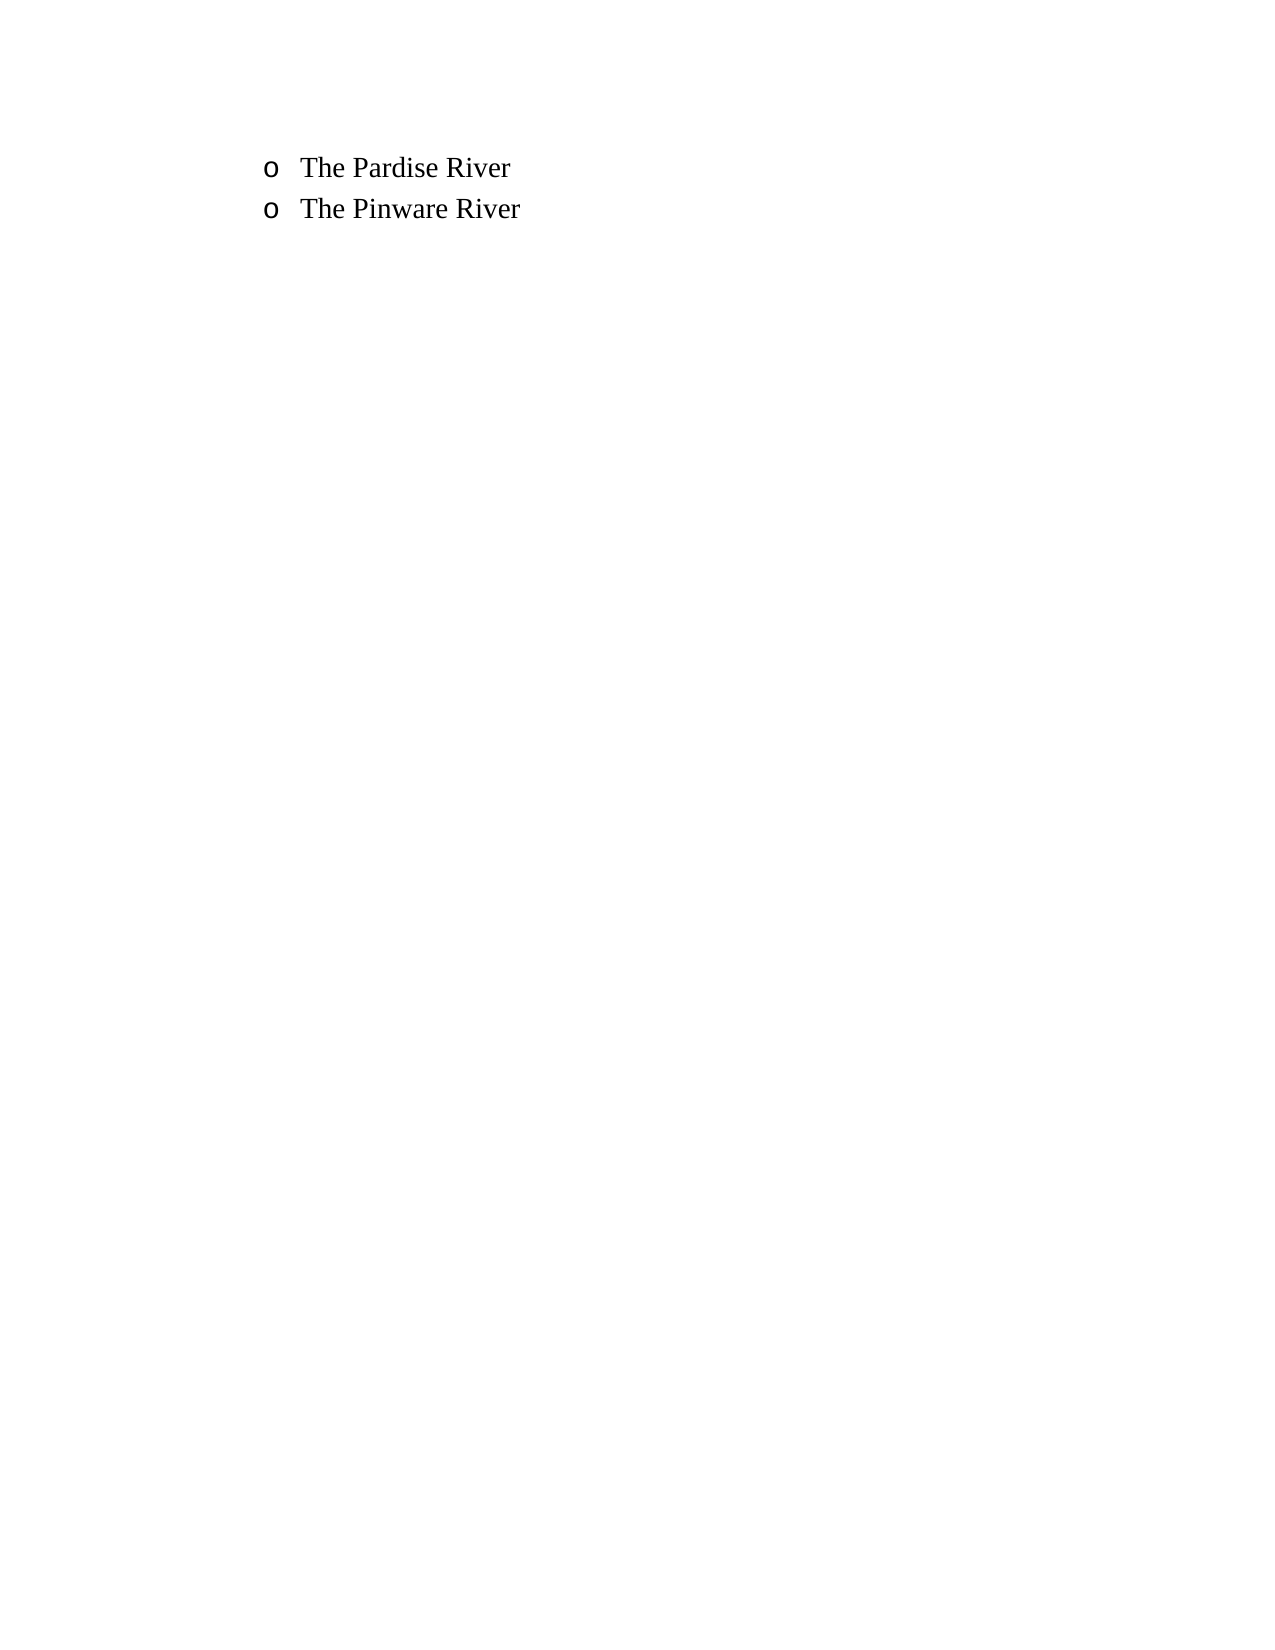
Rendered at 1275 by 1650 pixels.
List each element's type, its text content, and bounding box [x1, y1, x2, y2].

list The Pardise River [262, 150, 1125, 186]
list The Pinware River [262, 191, 1125, 227]
